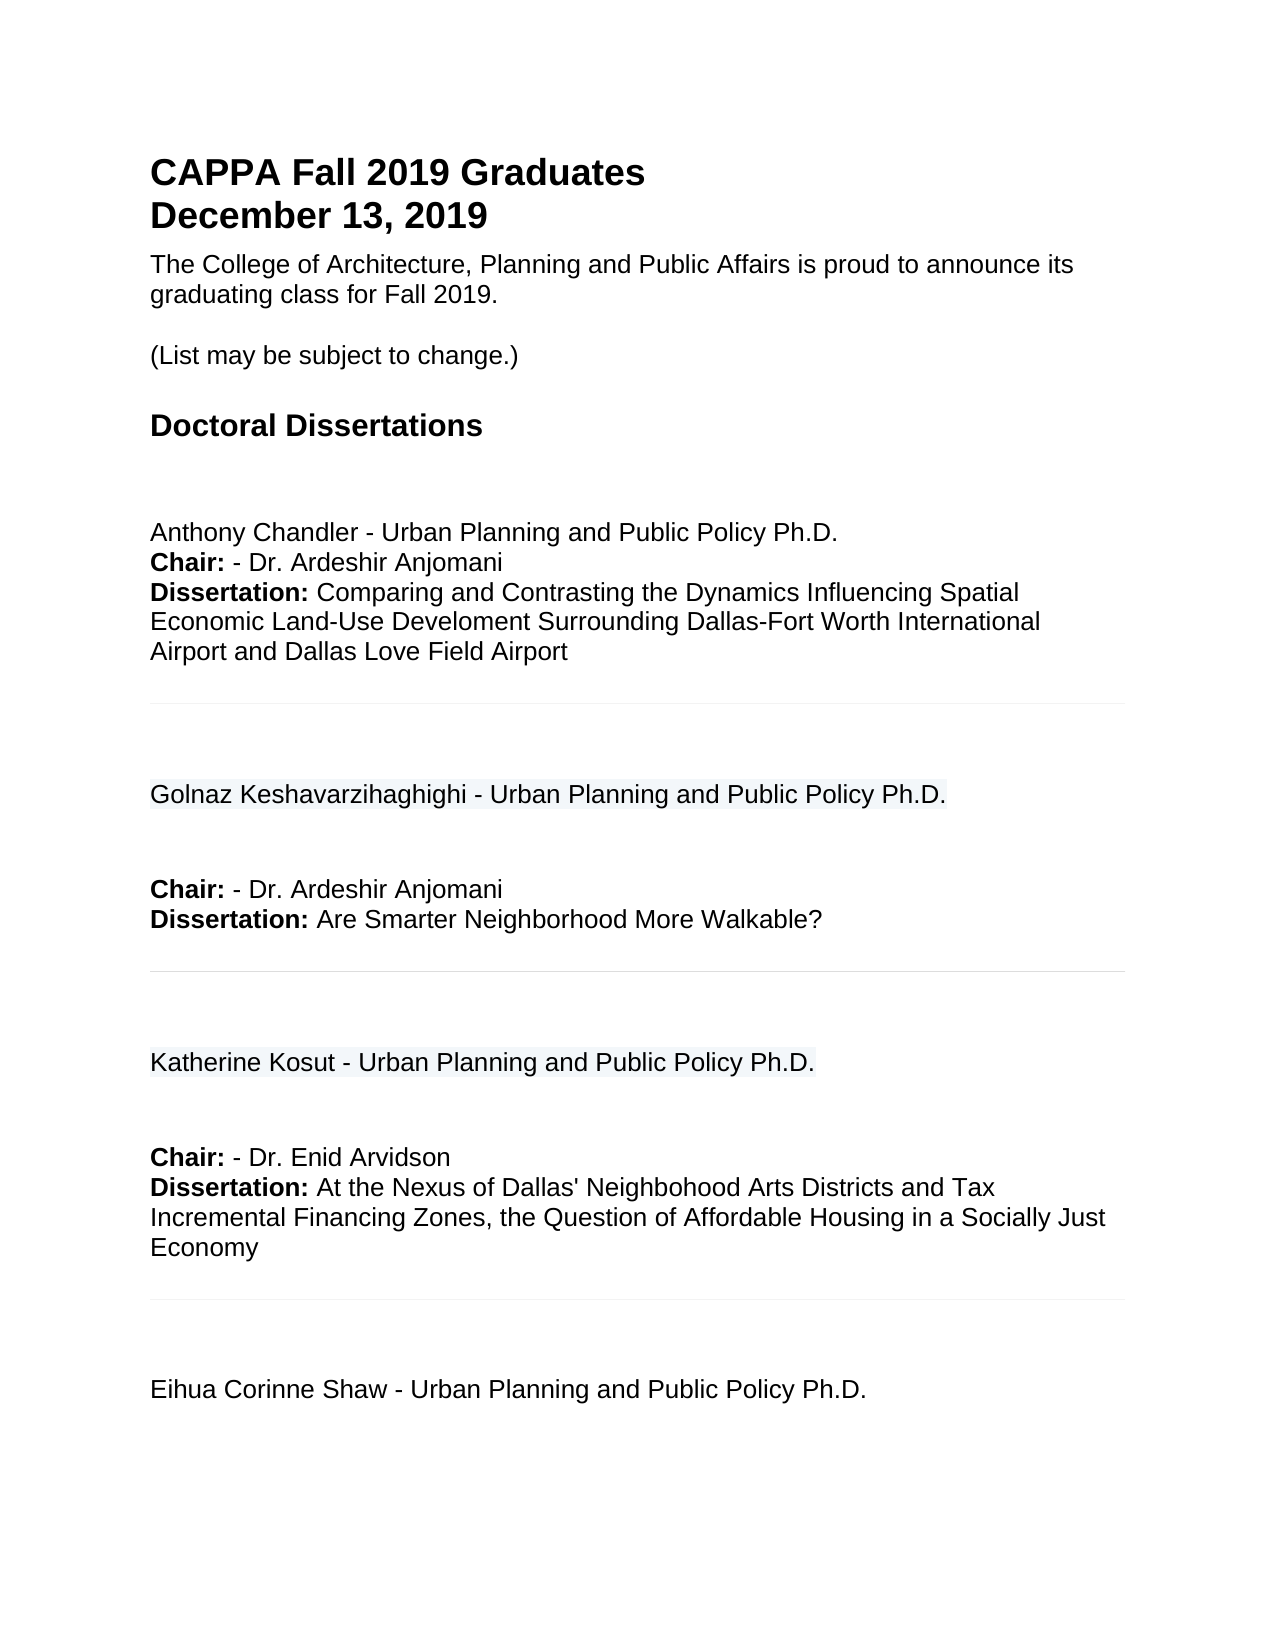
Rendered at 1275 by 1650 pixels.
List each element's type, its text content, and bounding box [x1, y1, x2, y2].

text Golnaz Keshavarzihaghighi - Urban Planning and Public Policy Ph.D. [150, 779, 1125, 837]
text CAPPA Fall 2019 Graduates December 13, 2019 [150, 150, 1125, 236]
text Katherine Kosut - Urban Planning and Public Policy Ph.D. [150, 1047, 1125, 1105]
text Chair: - Dr. Ardeshir Anjomani Dissertation: Are Smarter Neighborhood More Walkable? [150, 874, 1125, 934]
text (List may be subject to change.) [150, 340, 1125, 370]
text Eihua Corinne Shaw - Urban Planning and Public Policy Ph.D. [150, 1374, 1125, 1404]
text The College of Architecture, Planning and Public Affairs is proud to announce its graduating class for Fall 2019. [150, 249, 1125, 308]
text Doctoral Dissertations [150, 407, 1125, 443]
text Chair: - Dr. Enid Arvidson Dissertation: At the Nexus of Dallas' Neighbohood Arts Districts and Tax Incremental Financing Zones, the Question of Affordable Housing in a Socially Just Economy [150, 1142, 1125, 1262]
text Anthony Chandler - Urban Planning and Public Policy Ph.D. Chair: - Dr. Ardeshir Anjomani Dissertation: Comparing and Contrasting the Dynamics Influencing Spatial Economic Land-Use Develoment Surrounding Dallas-Fort Worth International Airport and Dallas Love Field Airport [150, 517, 1125, 666]
